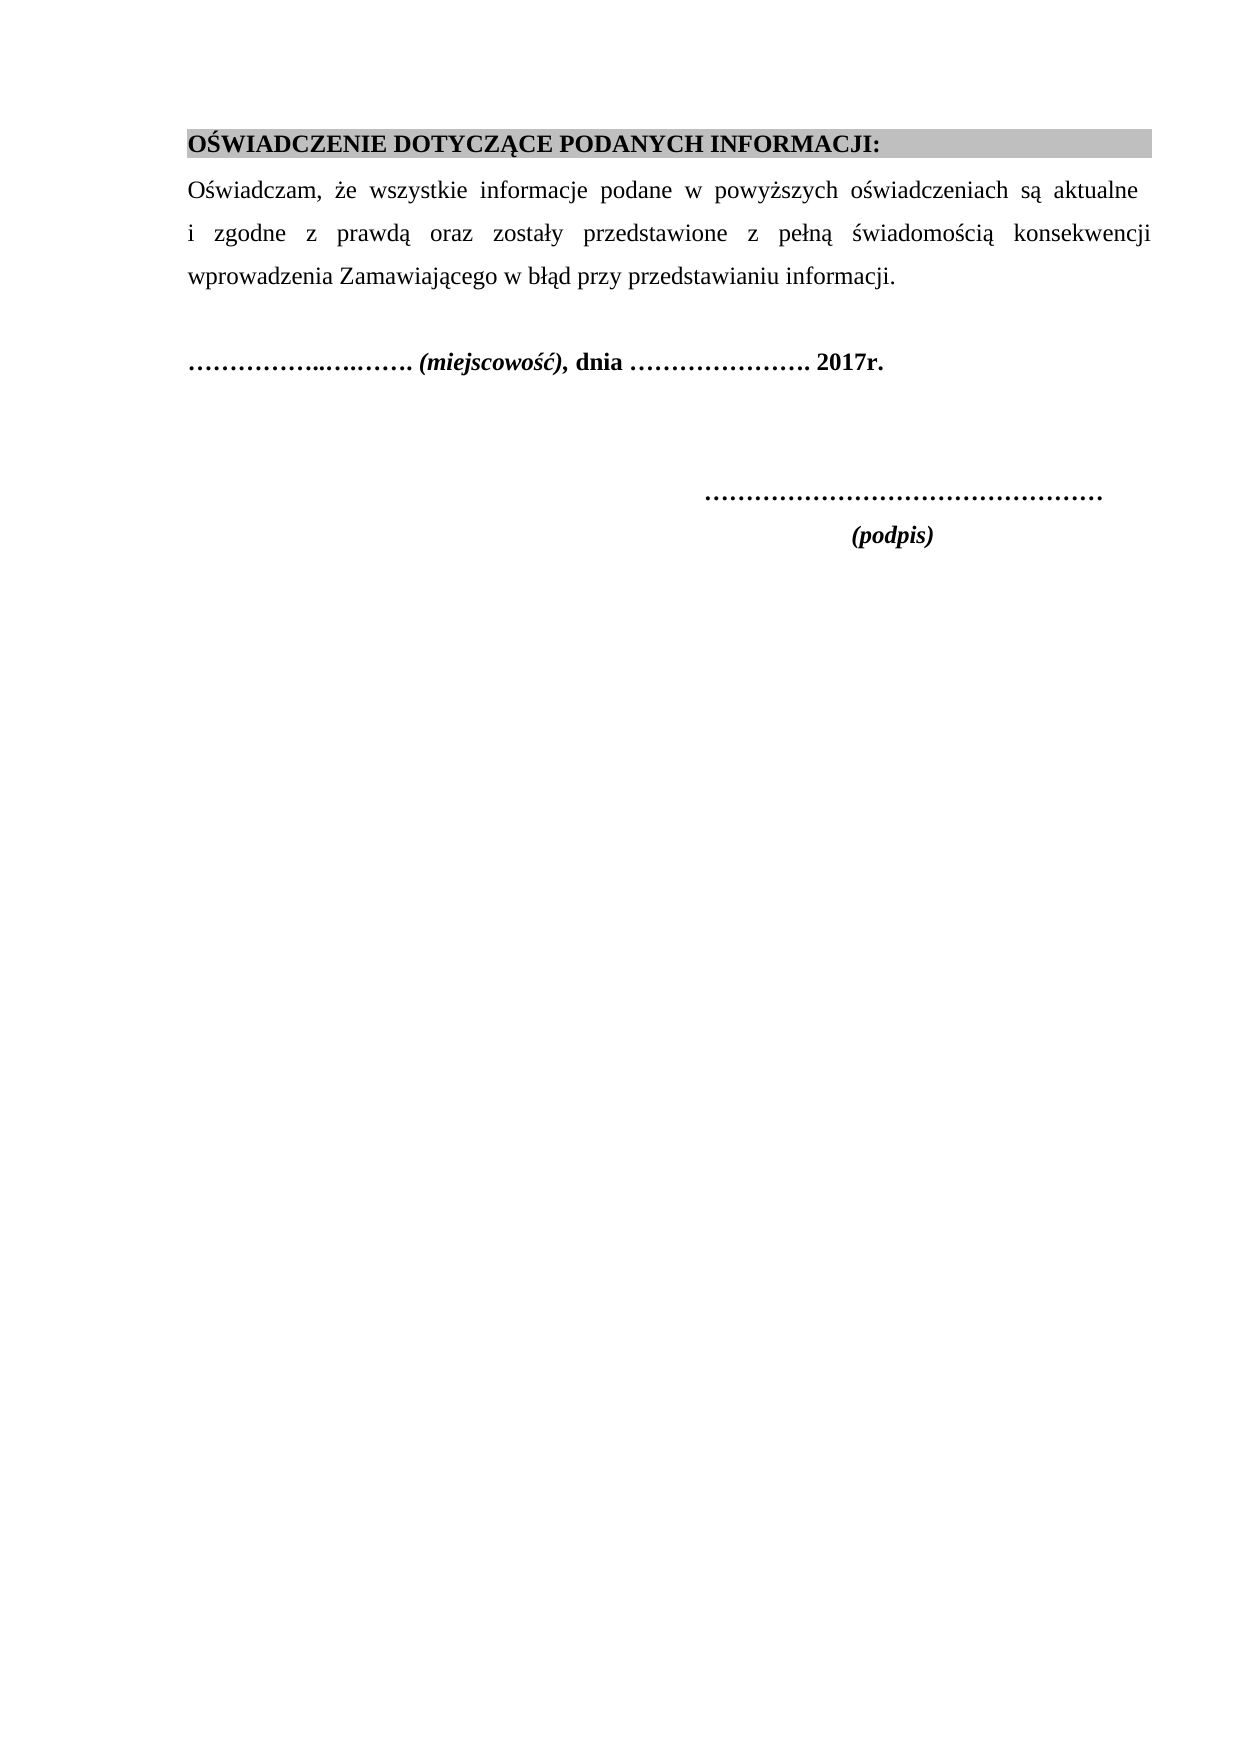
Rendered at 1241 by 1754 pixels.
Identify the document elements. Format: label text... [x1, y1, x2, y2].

text Oświadczam, że wszystkie informacje podane w powyższych oświadczeniach są aktualne i zgodne z prawdą oraz zostały przedstawione z pełną świadomością konsekwencji wprowadzenia Zamawiającego w błąd przy przedstawianiu informacji. [187, 175, 1152, 290]
text OŚWIADCZENIE DOTYCZĄCE PODANYCH INFORMACJI: [187, 129, 1152, 158]
text (podpis) [777, 520, 1152, 549]
text ………………………………………… [187, 477, 1152, 506]
text ……………..….……. (miejscowość), dnia …………………. 2017r. [187, 347, 1152, 376]
